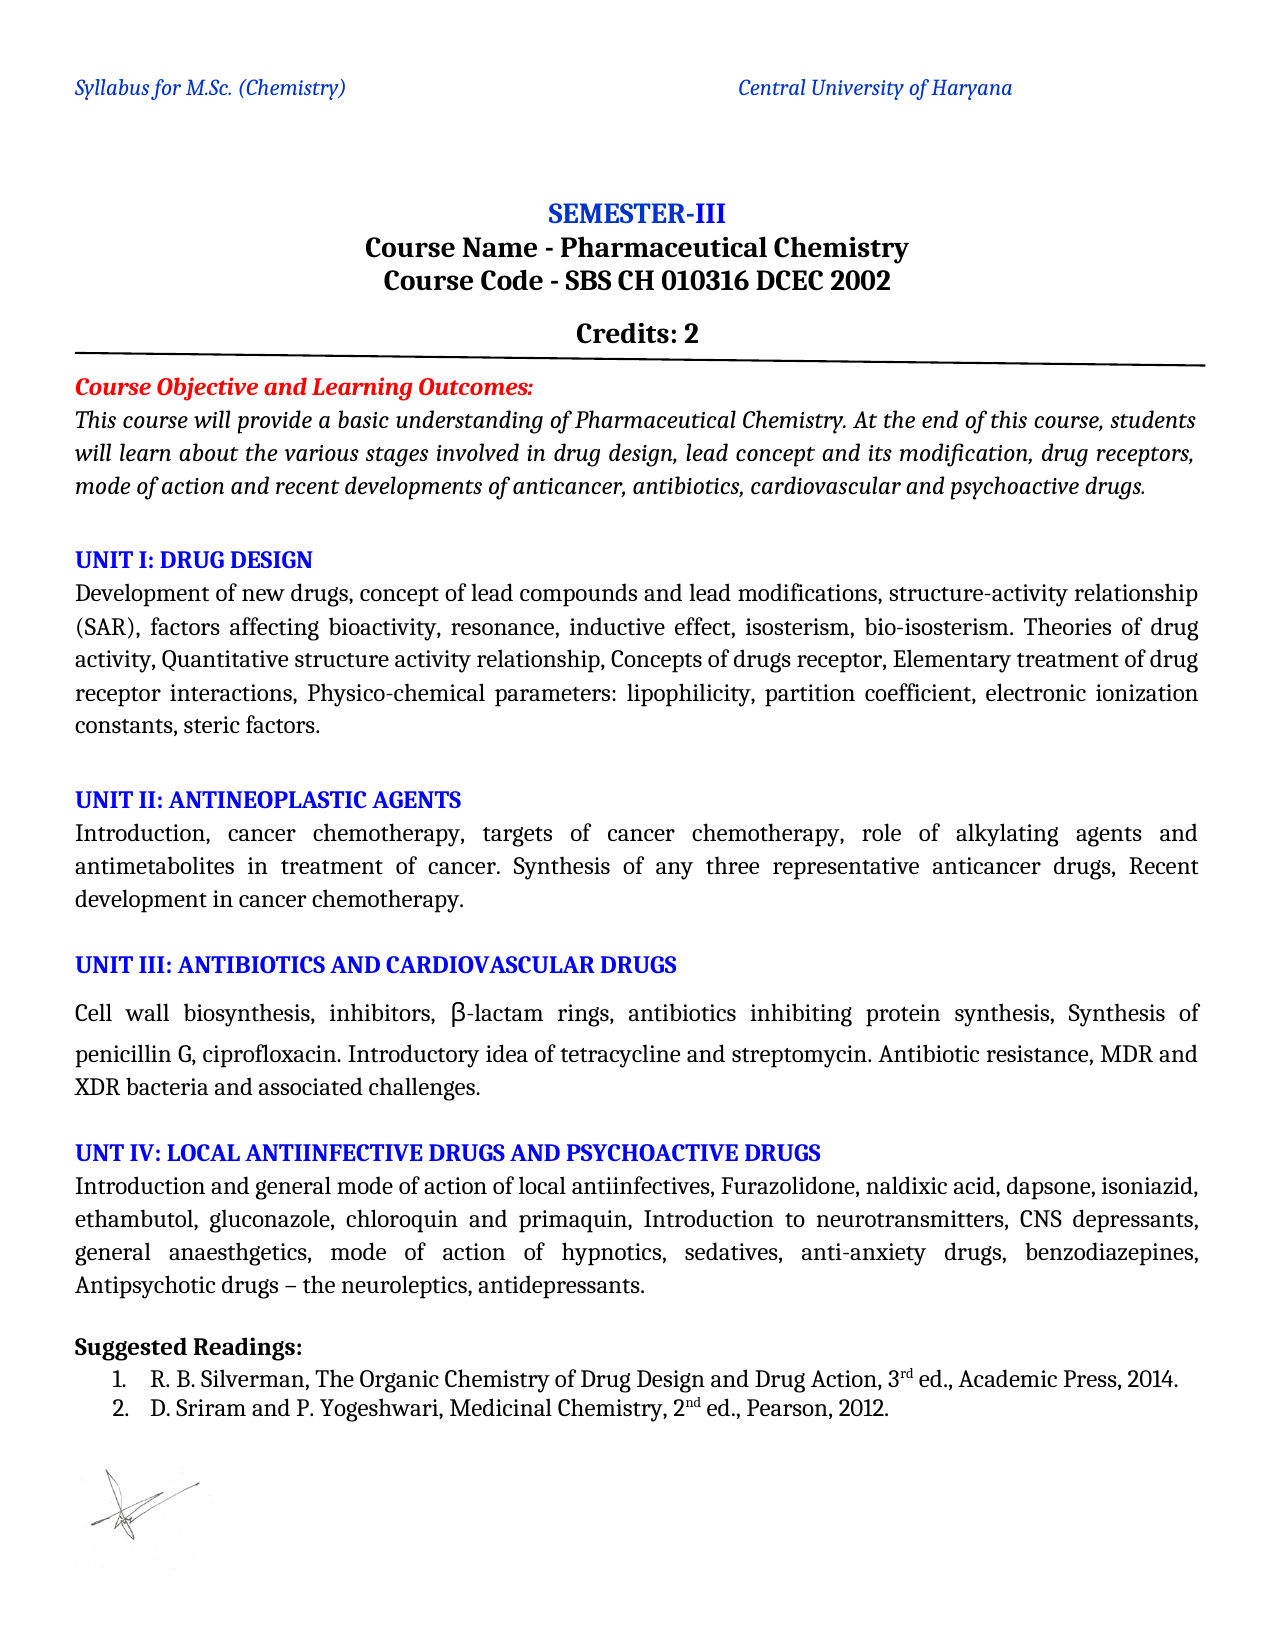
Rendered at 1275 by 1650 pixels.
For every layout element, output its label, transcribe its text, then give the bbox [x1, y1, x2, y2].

text Course Objective and Learning Outcomes: [75, 354, 1200, 402]
text Introduction, cancer chemotherapy, targets of cancer chemotherapy, role of alkylating agents and antimetabolites in treatment of cancer. Synthesis of any three representative anticancer drugs, Recent development in cancer chemotherapy. [75, 819, 1200, 914]
text UNT IV: LOCAL ANTIINFECTIVE DRUGS AND PSYCHOACTIVE DRUGS [75, 1138, 1200, 1167]
title SEMESTER-III [75, 197, 1200, 231]
text Course Code - SBS CH 010316 DCEC 2002 [75, 264, 1200, 298]
list D. Sriram and P. Yogeshwari, Medicinal Chemistry, 2nd ed., Pearson, 2012. [112, 1394, 1200, 1423]
text Credits: 2 [75, 317, 1200, 351]
subtitle UNIT II: ANTINEOPLASTIC AGENTS [75, 786, 1200, 814]
title Course Name - Pharmaceutical Chemistry [75, 231, 1200, 264]
picture [74, 1456, 216, 1576]
text Development of new drugs, concept of lead compounds and lead modifications, structure-activity relationship (SAR), factors affecting bioactivity, resonance, inductive effect, isosterism, bio-isosterism. Theories of drug activity, Quantitative structure activity relationship, Concepts of drugs receptor, Elementary treatment of drug receptor interactions, Physico-chemical parameters: lipophilicity, partition coefficient, electronic ionization constants, steric factors. [75, 579, 1200, 740]
text Course Objective and Learning Outcomes: [87, 351, 1200, 364]
subtitle UNIT I: DRUG DESIGN [75, 546, 1200, 575]
list R. B. Silverman, The Organic Chemistry of Drug Design and Drug Action, 3rd ed., Academic Press, 2014. [112, 1365, 1200, 1394]
text Cell wall biosynthesis, inhibitors, β-lactam rings, antibiotics inhibiting protein synthesis, Synthesis of penicillin G, ciprofloxacin. Introductory idea of tetracycline and streptomycin. Antibiotic resistance, MDR and XDR bacteria and associated challenges. [75, 984, 1200, 1101]
subtitle Suggested Readings: [75, 1332, 1200, 1361]
text UNIT III: ANTIBIOTICS AND CARDIOVASCULAR DRUGS [75, 951, 1200, 980]
text Introduction and general mode of action of local antiinfectives, Furazolidone, naldixic acid, dapsone, isoniazid, ethambutol, gluconazole, chloroquin and primaquin, Introduction to neurotransmitters, CNS depressants, general anaesthgetics, mode of action of hypnotics, sedatives, anti-anxiety drugs, benzodiazepines, Antipsychotic drugs – the neuroleptics, antidepressants. [75, 1172, 1200, 1299]
text This course will provide a basic understanding of Pharmaceutical Chemistry. At the end of this course, students will learn about the various stages involved in drug design, lead concept and its modification, drug receptors, mode of action and recent developments of anticancer, antibiotics, cardiovascular and psychoactive drugs. [75, 406, 1200, 501]
